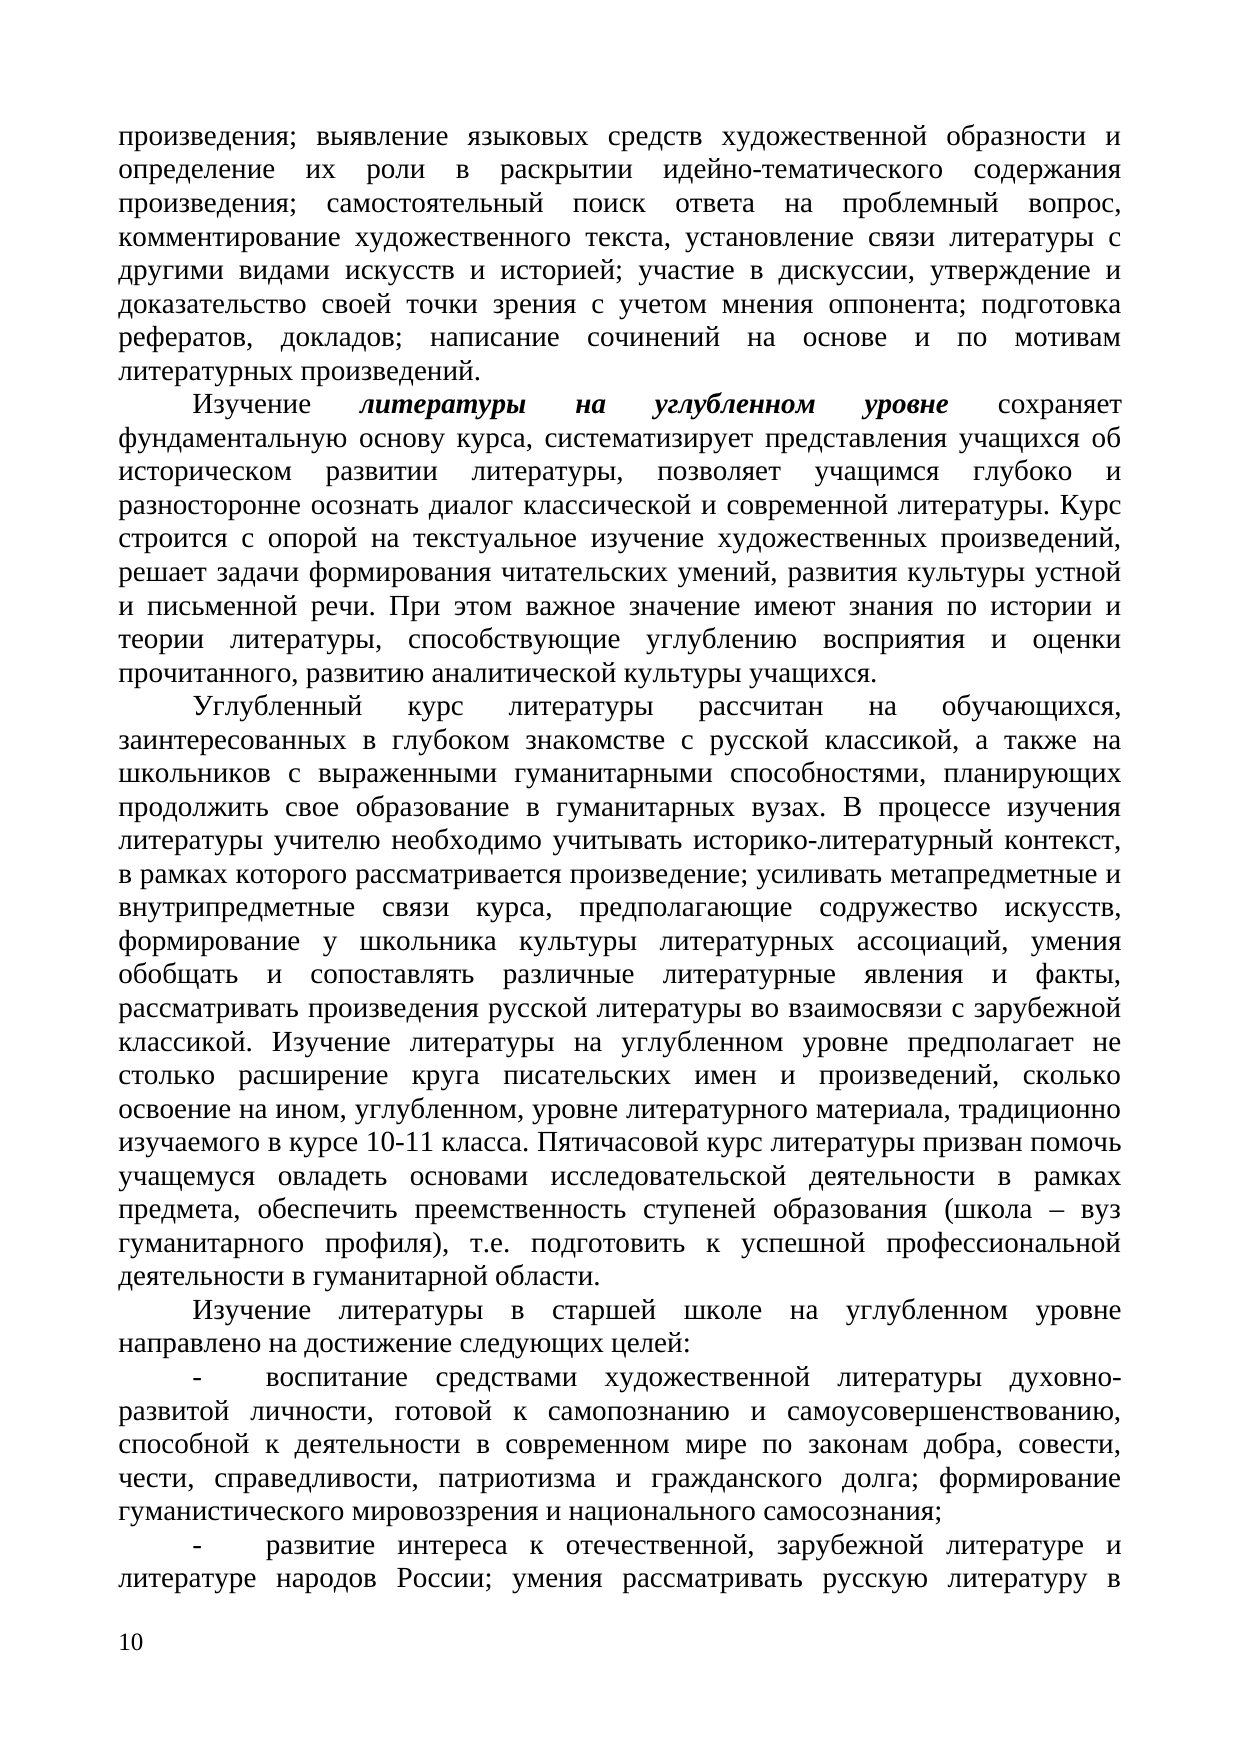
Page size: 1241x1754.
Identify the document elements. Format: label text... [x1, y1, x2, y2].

text Углубленный курс литературы рассчитан на обучающихся, заинтересованных в глубоком знакомстве с русской классикой, а также на школьников с выраженными гуманитарными способностями, планирующих продолжить свое образование в гуманитарных вузах. В процессе изучения литературы учителю необходимо учитывать историко-литературный контекст, в рамках которого рассматривается произведение; усиливать метапредметные и внутрипредметные связи курса, предполагающие содружество искусств, формирование у школьника культуры литературных ассоциаций, умения обобщать и сопоставлять различные литературные явления и факты, рассматривать произведения русской литературы во взаимосвязи с зарубежной классикой. Изучение литературы на углубленном уровне предполагает не столько расширение круга писательских имен и произведений, сколько освоение на ином, углубленном, уровне литературного материала, традиционно изучаемого в курсе 10-11 класса. Пятичасовой курс литературы призван помочь учащемуся овладеть основами исследовательской деятельности в рамках предмета, обеспечить преемственность ступеней образования (школа – вуз гуманитарного профиля), т.е. подготовить к успешной профессиональной деятельности в гуманитарной области. [118, 688, 1122, 1292]
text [118, 118, 1122, 386]
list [118, 1527, 1122, 1594]
text Изучение литературы на углубленном уровне сохраняет фундаментальную основу курса, систематизирует представления учащихся об историческом развитии литературы, позволяет учащимся глубоко и разносторонне осознать диалог классической и современной литературы. Курс строится с опорой на текстуальное изучение художественных произведений, решает задачи формирования читательских умений, развития культуры устной и письменной речи. При этом важное значение имеют знания по истории и теории литературы, способствующие углублению восприятия и оценки прочитанного, развитию аналитической культуры учащихся. [118, 386, 1122, 688]
list воспитание средствами художественной литературы духовно-развитой личности, готовой к самопознанию и самоусовершенствованию, способной к деятельности в современном мире по законам добра, совести, чести, справедливости, патриотизма и гражданского долга; формирование гуманистического мировоззрения и национального самосознания; [118, 1359, 1122, 1527]
text Изучение литературы в старшей школе на углубленном уровне направлено на достижение следующих целей: [118, 1292, 1122, 1359]
